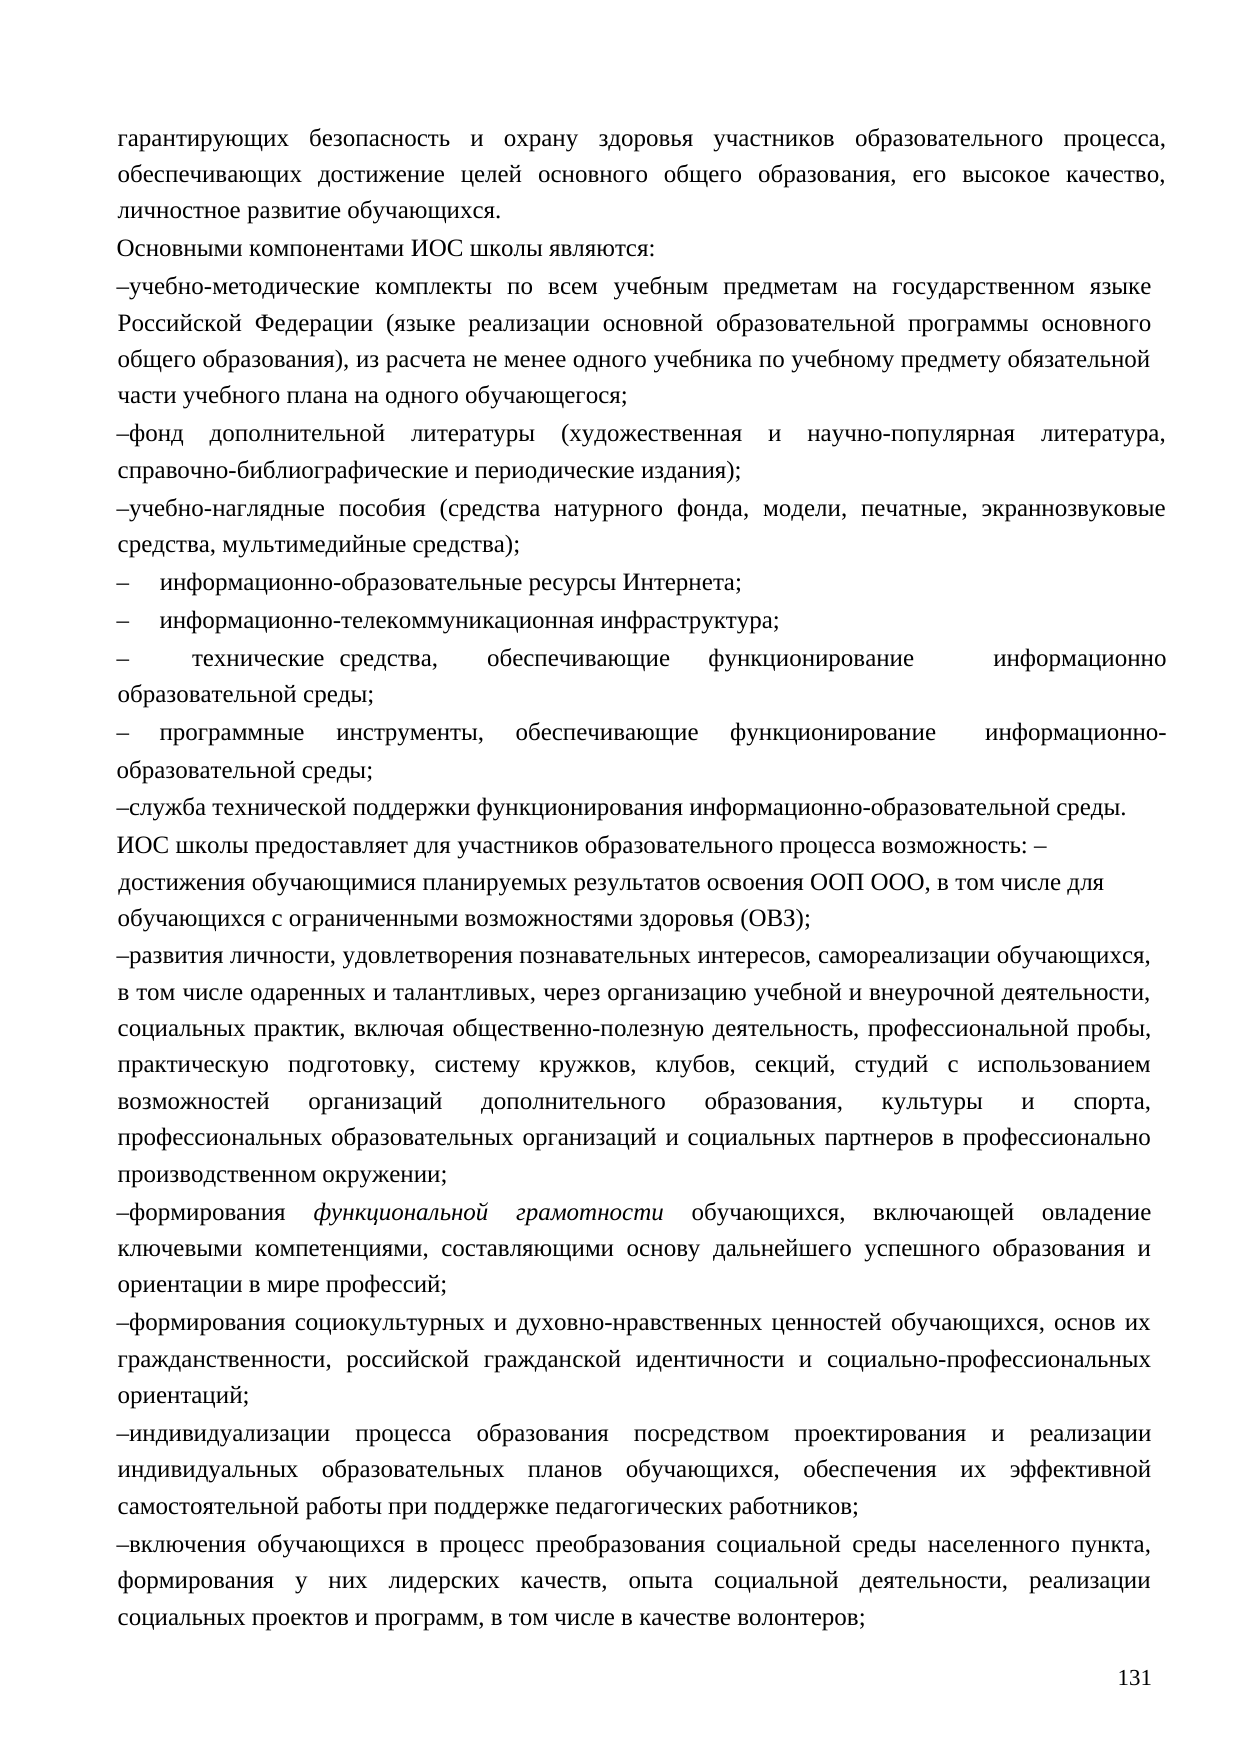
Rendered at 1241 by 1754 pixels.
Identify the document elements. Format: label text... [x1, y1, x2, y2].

text ‒формирования социокультурных и духовно-нравственных ценностей обучающихся, основ их гражданственности, российской гражданской идентичности и социально-профессиональных ориентаций; [116, 1307, 1152, 1409]
text ‒служба технической поддержки функционирования информационно-образовательной среды. [116, 792, 1167, 821]
text ‒ программные инструменты, обеспечивающие функционирование информационно- [116, 717, 1167, 746]
text образовательной среды; [116, 755, 1167, 783]
text Основными компонентами ИОС школы являются: [116, 233, 1167, 262]
text ‒включения обучающихся в процесс преобразования социальной среды населенного пункта, формирования у них лидерских качеств, опыта социальной деятельности, реализации социальных проектов и программ, в том числе в качестве волонтеров; [116, 1529, 1152, 1631]
text ‒ технические средства, обеспечивающие функционирование информационно образовательной среды; [116, 643, 1167, 708]
text ‒учебно-методические комплекты по всем учебным предметам на государственном языке Российской Федерации (языке реализации основной образовательной программы основного общего образования), из расчета не менее одного учебника по учебному предмету обязательной части учебного плана на одного обучающегося; [116, 271, 1152, 409]
text ‒учебно-наглядные пособия (средства натурного фонда, модели, печатные, экраннозвуковые средства, мультимедийные средства); [116, 493, 1167, 558]
text ‒индивидуализации процесса образования посредством проектирования и реализации индивидуальных образовательных планов обучающихся, обеспечения их эффективной самостоятельной работы при поддержке педагогических работников; [116, 1418, 1152, 1520]
text ИОС школы предоставляет для участников образовательного процесса возможность: ‒ достижения обучающимися планируемых результатов освоения ООП ООО, в том числе для обучающихся с ограниченными возможностями здоровья (ОВЗ); [116, 830, 1153, 931]
text ‒ информационно-образовательные ресурсы Интернета; [116, 567, 1167, 596]
text ‒развития личности, удовлетворения познавательных интересов, самореализации обучающихся, в том числе одаренных и талантливых, через организацию учебной и внеурочной деятельности, социальных практик, включая общественно-полезную деятельность, профессиональной пробы, практическую подготовку, систему кружков, клубов, секций, студий с использованием возможностей организаций дополнительного образования, культуры и спорта, профессиональных образовательных организаций и социальных партнеров в профессионально производственном окружении; [116, 940, 1152, 1188]
text ‒фонд дополнительной литературы (художественная и научно-популярная литература, справочно-библиографические и периодические издания); [116, 418, 1167, 484]
text ‒ информационно-телекоммуникационная инфраструктура; [116, 605, 1167, 633]
text ‒формирования функциональной грамотности обучающихся, включающей овладение ключевыми компетенциями, составляющими основу дальнейшего успешного образования и ориентации в мире профессий; [116, 1197, 1152, 1298]
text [116, 123, 1167, 224]
